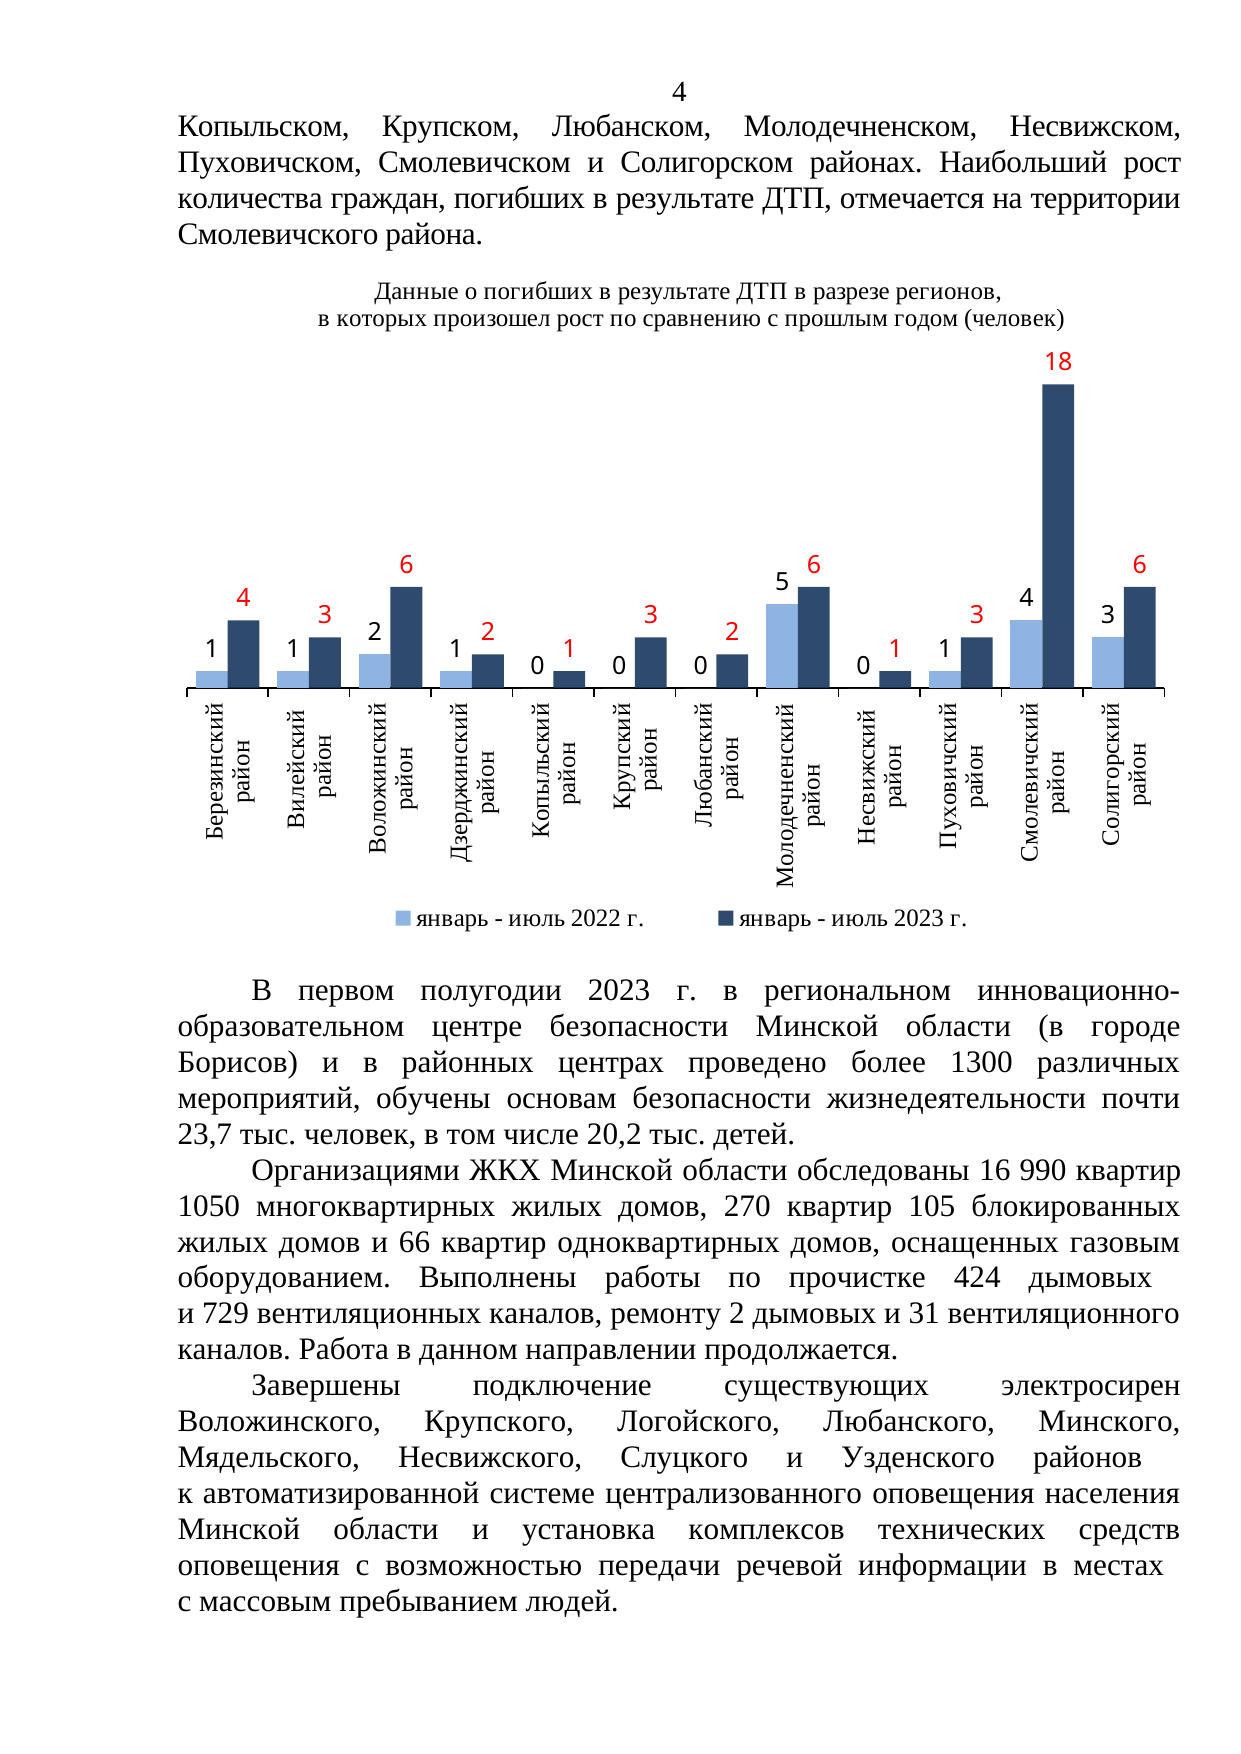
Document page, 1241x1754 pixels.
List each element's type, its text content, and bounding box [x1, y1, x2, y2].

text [177, 107, 1181, 251]
text Завершены подключение существующих электросирен Воложинского, Крупского, Логойского, Любанского, Минского, Мядельского, Несвижского, Слуцкого и Узденского районов к автоматизированной системе централизованного оповещения населения Минской области и установка комплексов технических средств оповещения с возможностью передачи речевой информации в местах с массовым пребыванием людей. [177, 1367, 1181, 1618]
text Организациями ЖКХ Минской области обследованы 16 990 квартир 1050 многоквартирных жилых домов, 270 квартир 105 блокированных жилых домов и 66 квартир одноквартирных домов, оснащенных газовым оборудованием. Выполнены работы по прочистке 424 дымовых и 729 вентиляционных каналов, ремонту 2 дымовых и 31 вентиляционного каналов. Работа в данном направлении продолжается. [177, 1151, 1181, 1367]
text В первом полугодии 2023 г. в региональном инновационно-образовательном центре безопасности Минской области (в городе Борисов) и в районных центрах проведено более 1300 различных мероприятий, обучены основам безопасности жизнедеятельности почти 23,7 тыс. человек, в том числе 20,2 тыс. детей. [177, 971, 1181, 1151]
